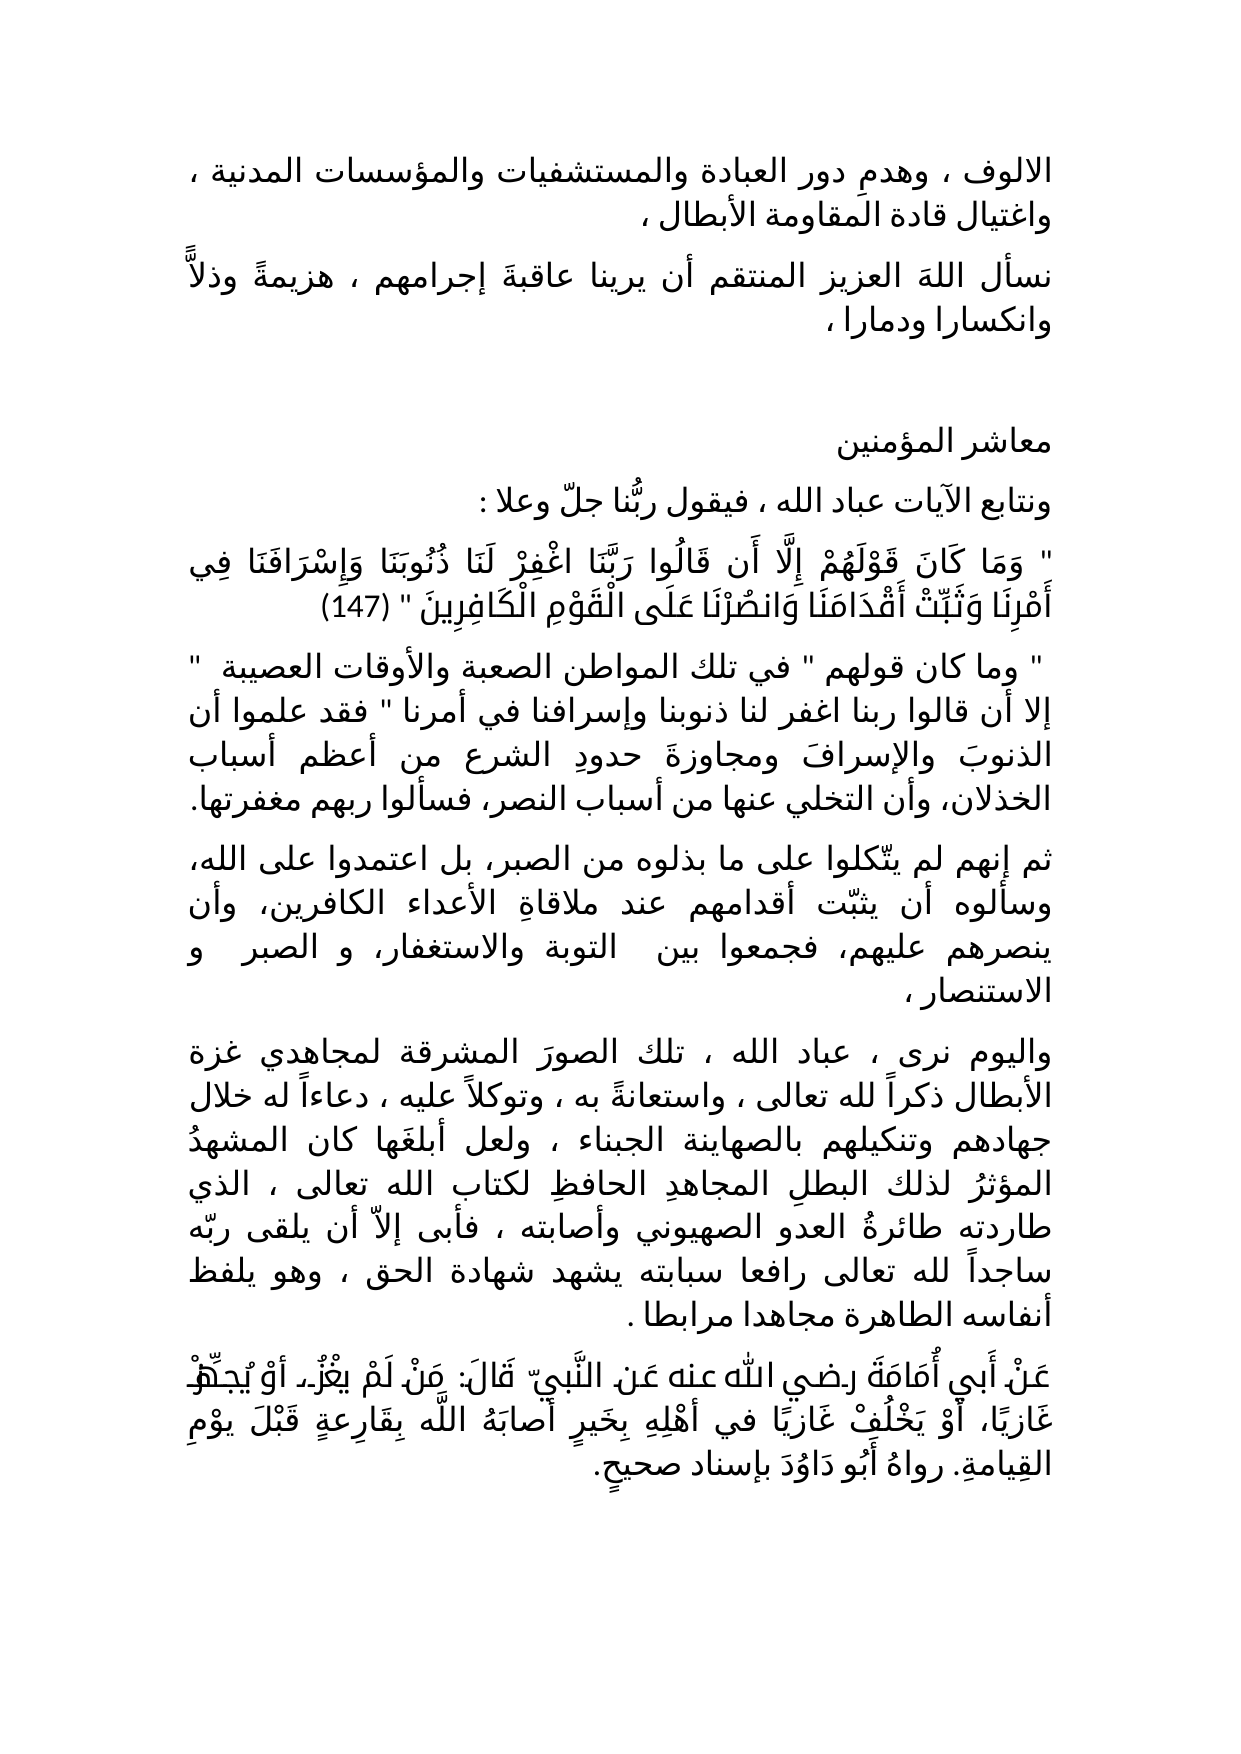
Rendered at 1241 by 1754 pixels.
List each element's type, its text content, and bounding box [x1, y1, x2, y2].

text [187, 150, 1053, 235]
text نسأل اللهَ العزيز المنتقم أن يرينا عاقبةَ إجرامهم ، هزيمةً وذلاًّ وانكسارا ودمارا ، [187, 254, 1053, 339]
text معاشر المؤمنين [187, 420, 1053, 461]
text واليوم نرى ، عباد الله ، تلك الصورَ المشرقة لمجاهدي غزة الأبطال ذكراً لله تعالى ، واستعانةً به ، وتوكلاً عليه ، دعاءاً له خلال جهادهم وتنكيلهم بالصهاينة الجبناء ، ولعل أبلغَها كان المشهدُ المؤثرُ لذلك البطلِ المجاهدِ الحافظِ لكتاب الله تعالى ، الذي طاردته طائرةُ العدو الصهيوني وأصابته ، فأبى إلاّ أن يلقى ربّه ساجداً لله تعالى رافعا سبابته يشهد شهادة الحق ، وهو يلفظ أنفاسه الطاهرة مجاهدا مرابطا . [187, 1031, 1053, 1335]
text " وما كان قولهم " في تلك المواطن الصعبة والأوقات العصيبة " إلا أن قالوا ربنا اغفر لنا ذنوبنا وإسرافنا في أمرنا " فقد علموا أن الذنوبَ والإسرافَ ومجاوزةَ حدودِ الشرع من أعظم أسباب الخذلان، وأن التخلي عنها من أسباب النصر، فسألوا ربهم مغفرتها. [187, 646, 1053, 818]
text عَنْ أَبي أُمَامَةَ رضي الله عنه عَن النَّبيّ ﷺ قَالَ: مَنْ لَمْ يغْزُ، أوْ يُجهِّزْ غَازيًا، أوْ يَخْلُفْ غَازيًا في أهْلِهِ بِخَيرٍ أصابَهُ اللَّه بِقَارِعةٍ قَبْلَ يوْمِ القِيامةِ. رواهُ أَبُو دَاوُدَ بإسناد صحيحٍ. [187, 1355, 1053, 1484]
text " وَمَا كَانَ قَوْلَهُمْ إِلَّا أَن قَالُوا رَبَّنَا اغْفِرْ لَنَا ذُنُوبَنَا وَإِسْرَافَنَا فِي أَمْرِنَا وَثَبِّتْ أَقْدَامَنَا وَانصُرْنَا عَلَى الْقَوْمِ الْكَافِرِينَ " (147) [187, 541, 1053, 626]
text ونتابع الآيات عباد الله ، فيقول ربُّنا جلّ وعلا : [187, 480, 1053, 521]
text ثم إنهم لم يتّكلوا على ما بذلوه من الصبر، بل اعتمدوا على الله، وسألوه أن يثبّت أقدامهم عند ملاقاةِ الأعداء الكافرين، وأن ينصرهم عليهم، فجمعوا بين التوبة والاستغفار، و الصبر و الاستنصار ، [187, 838, 1053, 1011]
